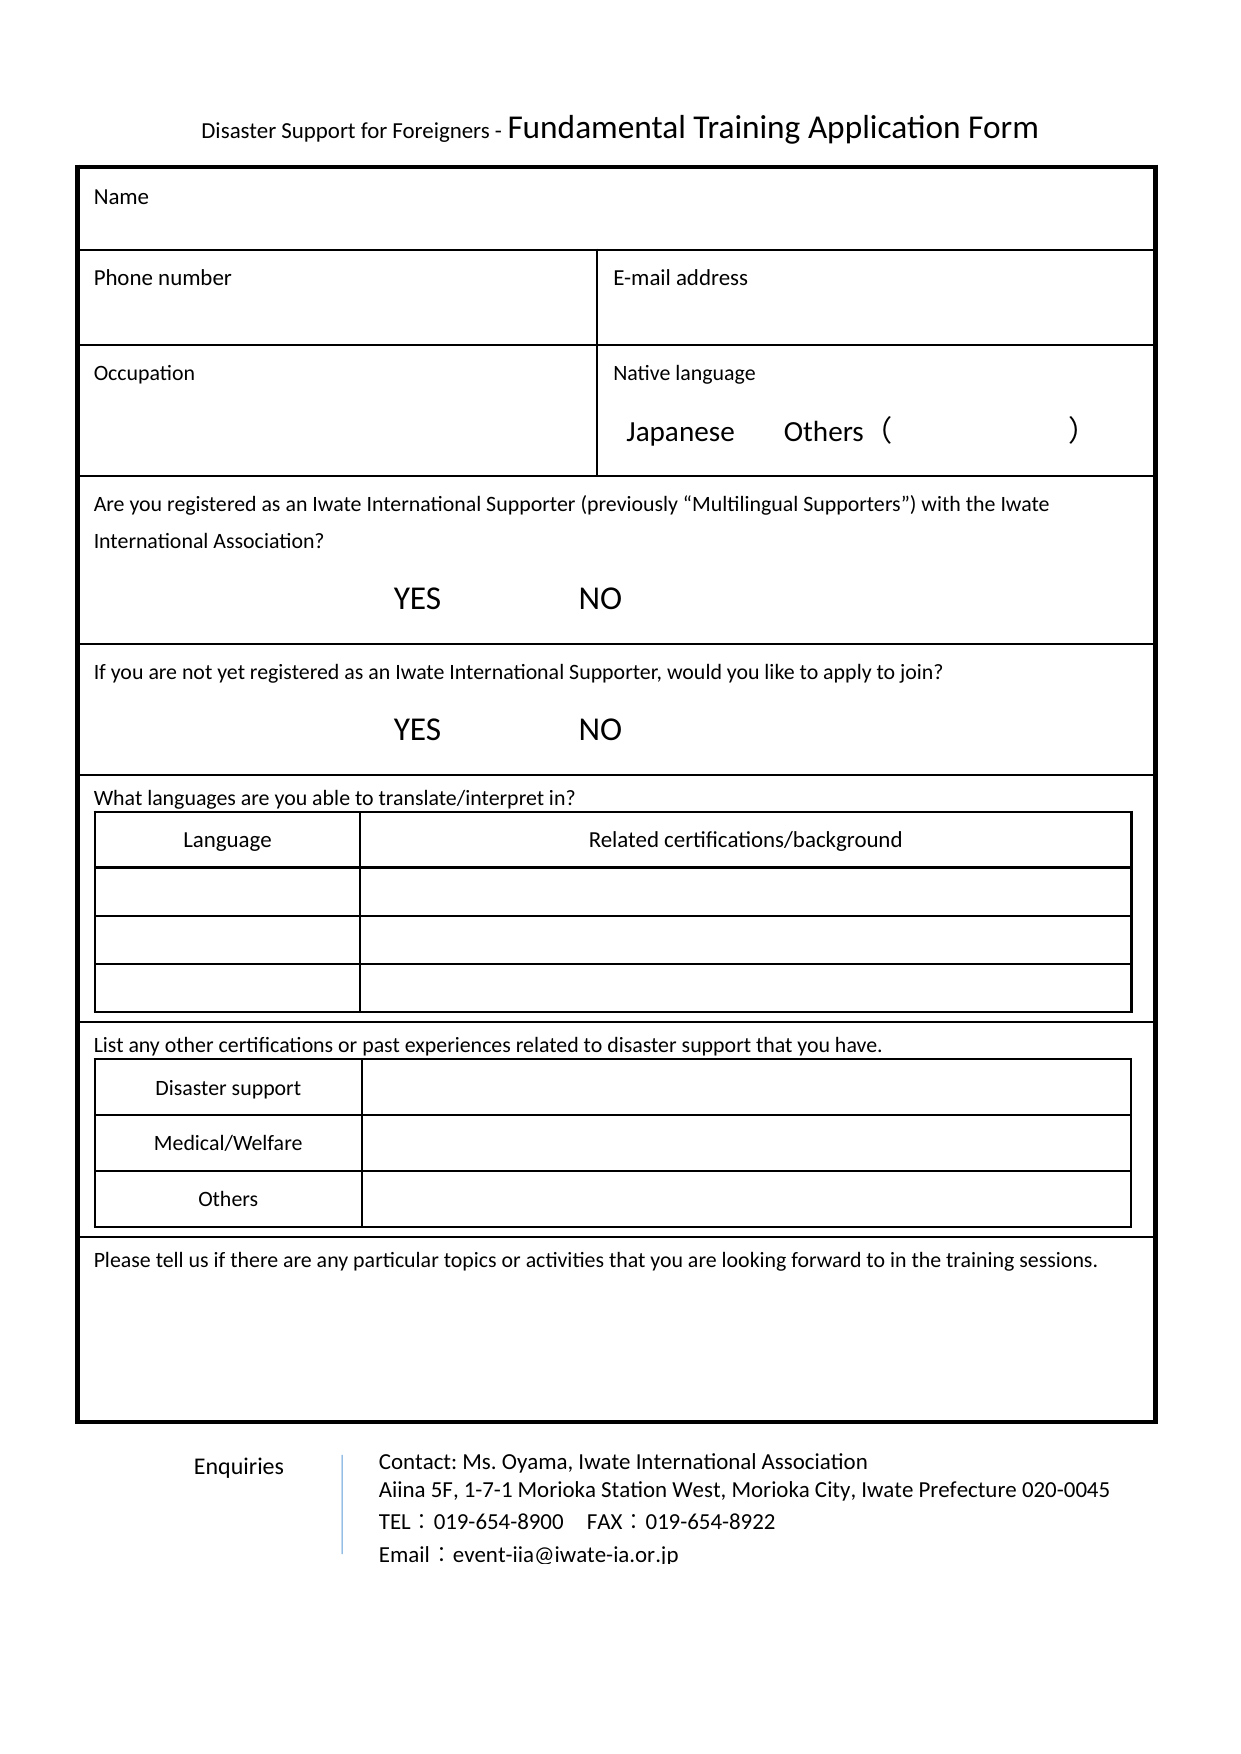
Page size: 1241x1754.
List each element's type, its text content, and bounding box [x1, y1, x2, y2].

table_cell Are you registered as an Iwate International Supporter (previously “Multilingual Supporters”) with the Iwate International Association? YES NO [80, 477, 1153, 643]
table_cell Phone number [80, 251, 596, 344]
table_cell Please tell us if there are any particular topics or activities that you are looking forward to in the training sessions. [80, 1238, 1153, 1419]
text Disaster Support for Foreigners - Fundamental Training Application Form [75, 89, 1165, 164]
table_cell Native language Japanese Others（ ） [598, 346, 1153, 474]
table_header Name [80, 169, 1153, 248]
table_cell E-mail address [598, 251, 1153, 344]
table_cell What languages are you able to translate/interpret in? [80, 776, 1153, 1021]
table_cell If you are not yet registered as an Iwate International Supporter, would you like to apply to join? YES NO [80, 645, 1153, 774]
table_cell List any other certifications or past experiences related to disaster support that you have. [80, 1023, 1153, 1236]
table_cell Occupation [80, 346, 596, 474]
